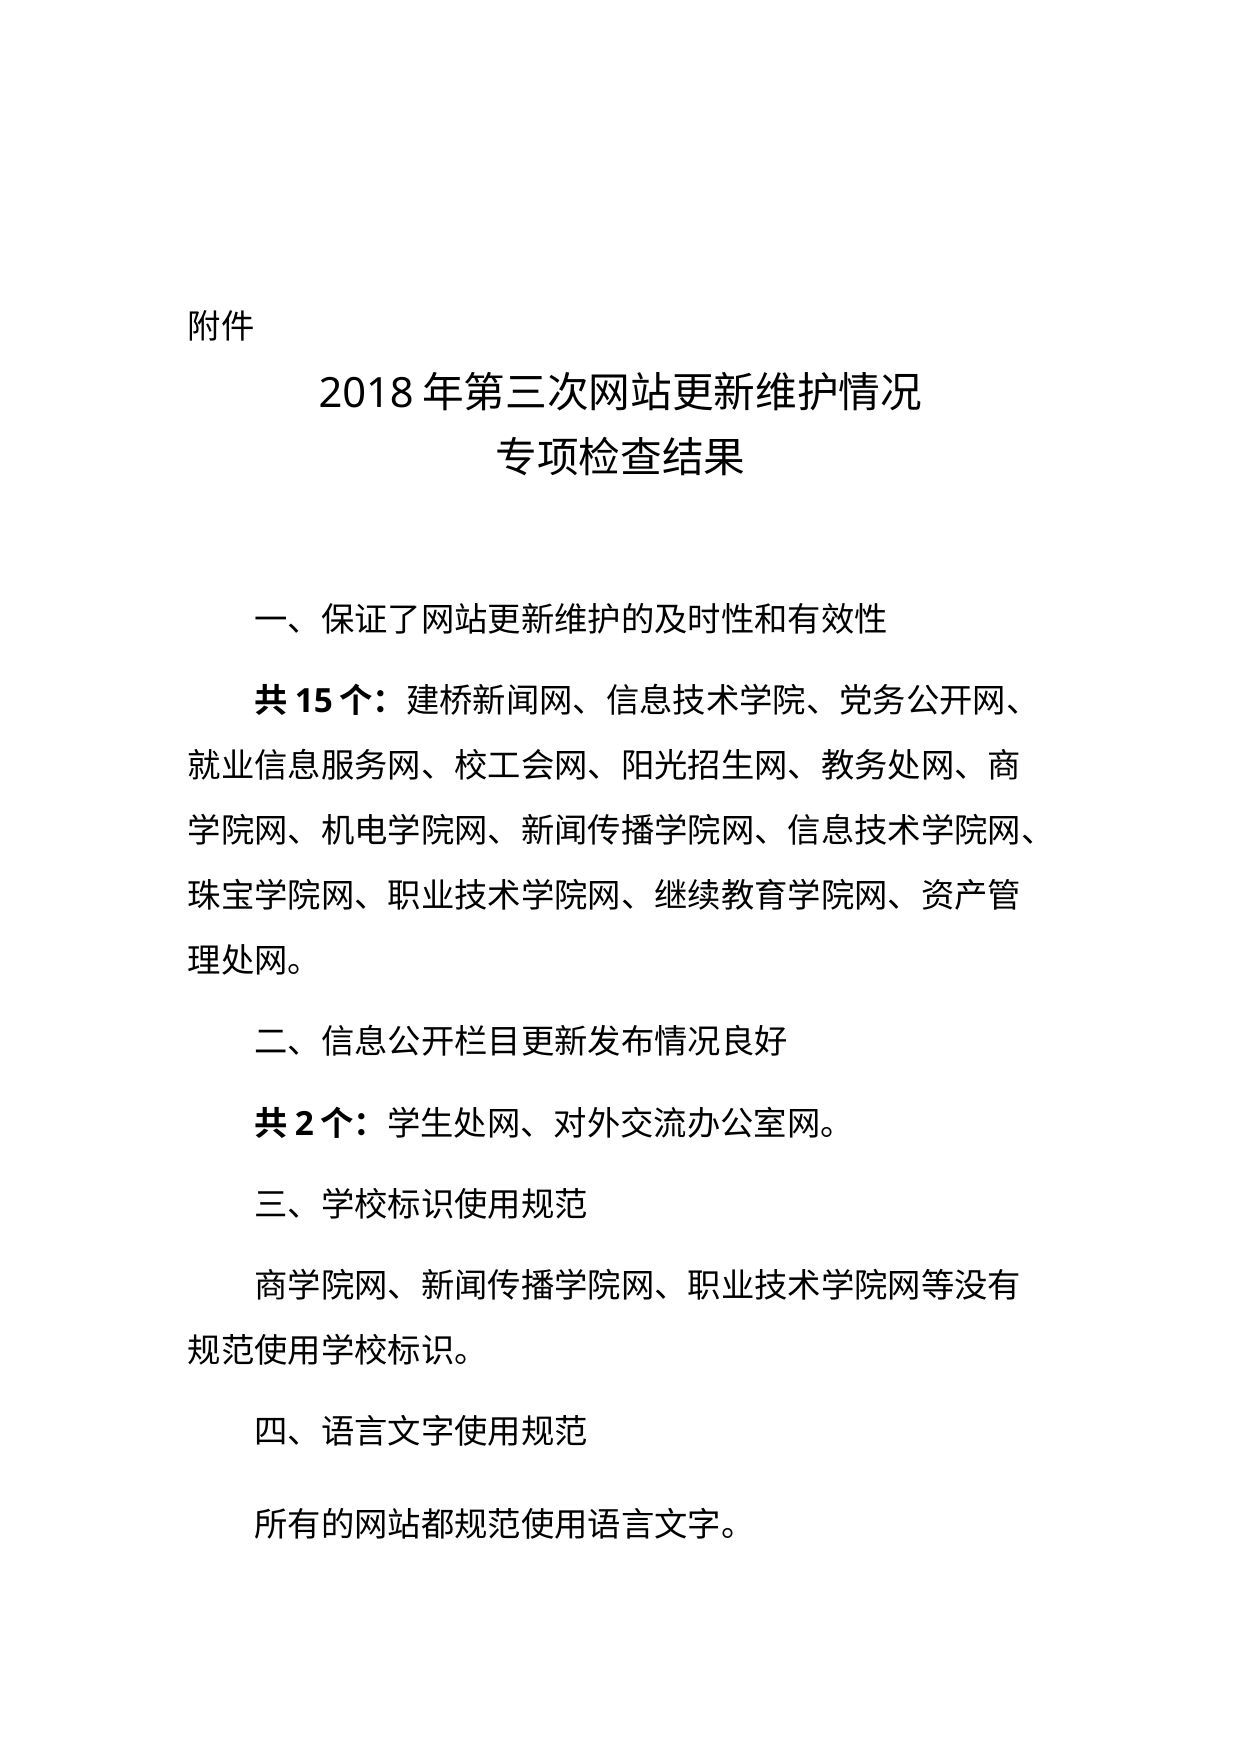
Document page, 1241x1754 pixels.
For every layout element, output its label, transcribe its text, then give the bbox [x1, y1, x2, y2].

text 一、保证了网站更新维护的及时性和有效性 [187, 584, 1053, 649]
text 三、学校标识使用规范 [187, 1169, 1053, 1234]
text 商学院网、新闻传播学院网、职业技术学院网等没有规范使用学校标识。 [187, 1251, 1053, 1381]
text 共2个：学生处网、对外交流办公室网。 [187, 1088, 1053, 1153]
text 专项检查结果 [187, 422, 1053, 487]
text 2018年第三次网站更新维护情况 [187, 357, 1053, 422]
text 共15个：建桥新闻网、信息技术学院、党务公开网、就业信息服务网、校工会网、阳光招生网、教务处网、商学院网、机电学院网、新闻传播学院网、信息技术学院网、珠宝学院网、职业技术学院网、继续教育学院网、资产管理处网。 [187, 666, 1053, 991]
text 四、语言文字使用规范 [187, 1397, 1053, 1462]
text 二、信息公开栏目更新发布情况良好 [187, 1007, 1053, 1072]
text 附件 [187, 292, 1053, 357]
text 所有的网站都规范使用语言文字。 [187, 1491, 1053, 1547]
